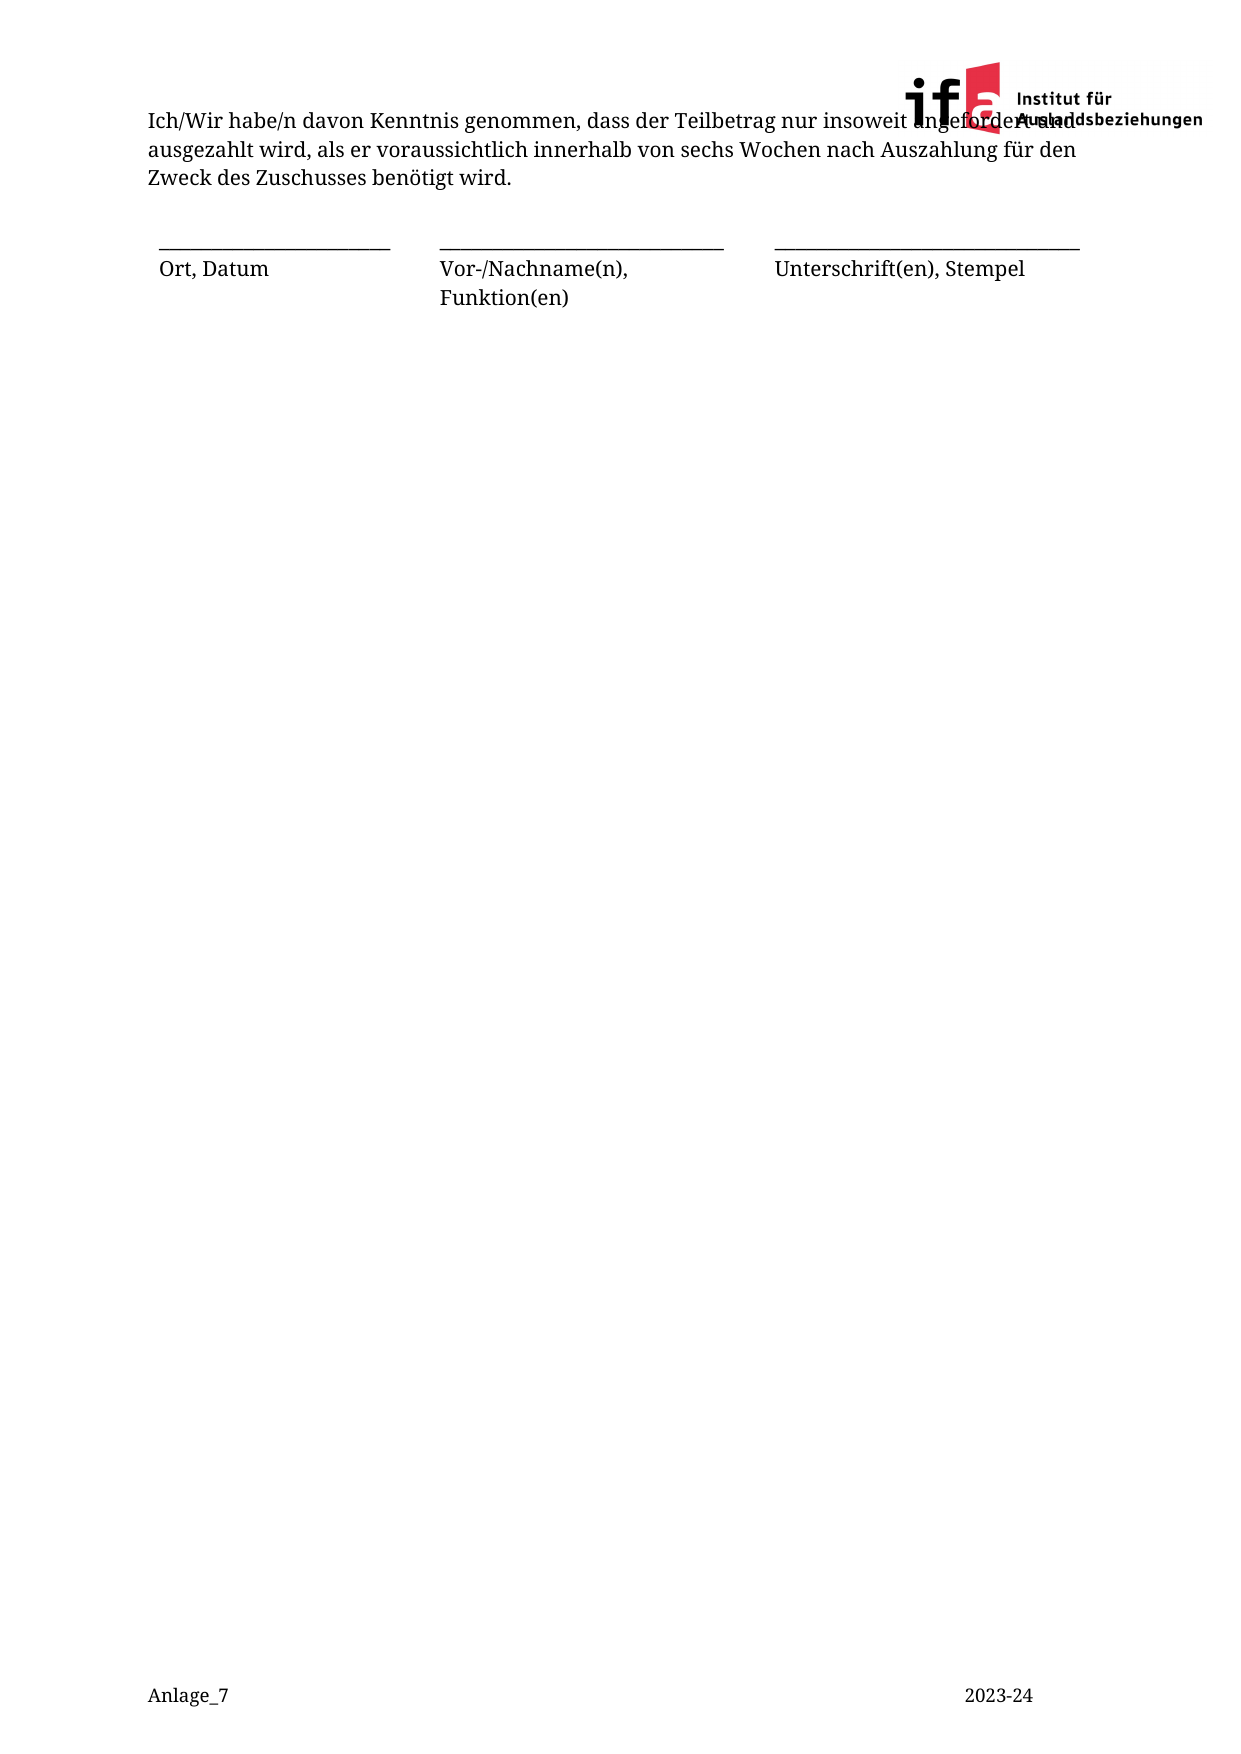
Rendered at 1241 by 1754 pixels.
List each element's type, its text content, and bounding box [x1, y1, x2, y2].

table_cell Ort, Datum [148, 254, 428, 311]
table_header _____________________________ [765, 192, 1137, 254]
table_header ______________________ [148, 192, 428, 254]
table_cell Vor-/Nachname(n), Funktion(en) [428, 254, 765, 311]
table_header ___________________________ [428, 192, 765, 254]
picture [898, 60, 1213, 137]
text Ich/Wir habe/n davon Kenntnis genommen, dass der Teilbetrag nur insoweit angefordert und ausgezahlt wird, als er voraussichtlich innerhalb von sechs Wochen nach Auszahlung für den Zweck des Zuschusses benötigt wird. [148, 106, 1078, 192]
table_cell Unterschrift(en), Stempel [765, 254, 1137, 311]
